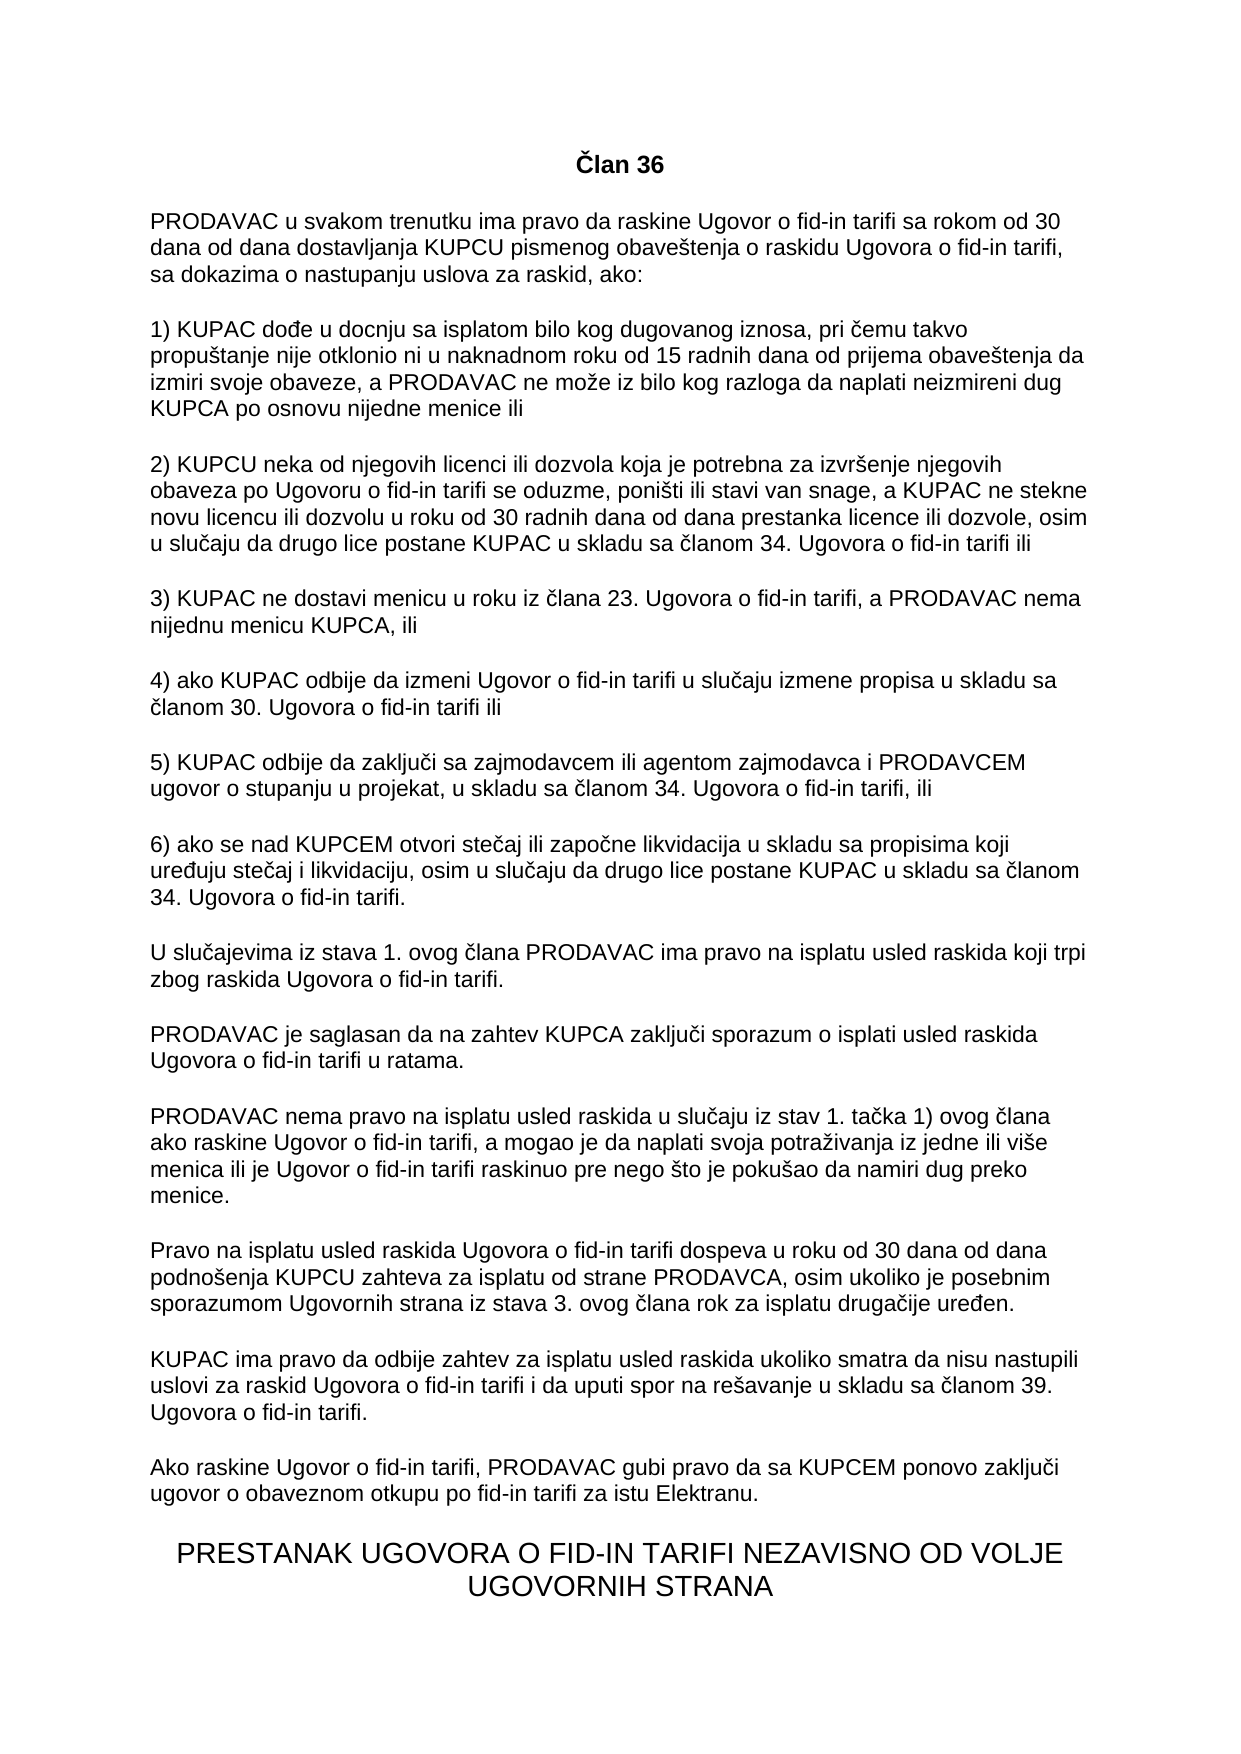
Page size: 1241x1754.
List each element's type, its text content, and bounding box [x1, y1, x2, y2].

text 4) ako KUPAC odbije da izmeni Ugovor o fid-in tarifi u slučaju izmene propisa u skladu sa članom 30. Ugovora o fid-in tarifi ili [150, 667, 1090, 720]
text PRODAVAC u svakom trenutku ima pravo da raskine Ugovor o fid-in tarifi sa rokom od 30 dana od dana dostavljanja KUPCU pismenog obaveštenja o raskidu Ugovora o fid-in tarifi, sa dokazima o nastupanju uslova za raskid, ako: [150, 208, 1090, 287]
text Pravo na isplatu usled raskida Ugovora o fid-in tarifi dospeva u roku od 30 dana od dana podnošenja KUPCU zahteva za isplatu od strane PRODAVCA, osim ukoliko je posebnim sporazumom Ugovornih strana iz stava 3. ovog člana rok za isplatu drugačije uređen. [150, 1237, 1090, 1317]
text PRESTANAK UGOVORA O FID-IN TARIFI NEZAVISNO OD VOLJE UGOVORNIH STRANA [150, 1536, 1090, 1603]
text PRODAVAC je saglasan da na zahtev KUPCA zaključi sporazum o isplati usled raskida Ugovora o fid-in tarifi u ratama. [150, 1021, 1090, 1074]
text 1) KUPAC dođe u docnju sa isplatom bilo kog dugovanog iznosa, pri čemu takvo propuštanje nije otklonio ni u naknadnom roku od 15 radnih dana od prijema obaveštenja da izmiri svoje obaveze, a PRODAVAC ne može iz bilo kog razloga da naplati neizmireni dug KUPCA po osnovu nijedne menice ili [150, 316, 1090, 422]
text 6) ako se nad KUPCEM otvori stečaj ili započne likvidacija u skladu sa propisima koji uređuju stečaj i likvidaciju, osim u slučaju da drugo lice postane KUPAC u skladu sa članom 34. Ugovora o fid-in tarifi. [150, 831, 1090, 910]
text U slučajevima iz stava 1. ovog člana PRODAVAC ima pravo na isplatu usled raskida koji trpi zbog raskida Ugovora o fid-in tarifi. [150, 939, 1090, 992]
text KUPAC ima pravo da odbije zahtev za isplatu usled raskida ukoliko smatra da nisu nastupili uslovi za raskid Ugovora o fid-in tarifi i da uputi spor na rešavanje u skladu sa članom 39. Ugovora o fid-in tarifi. [150, 1346, 1090, 1425]
text 5) KUPAC odbije da zaključi sa zajmodavcem ili agentom zajmodavca i PRODAVCEM ugovor o stupanju u projekat, u skladu sa članom 34. Ugovora o fid-in tarifi, ili [150, 749, 1090, 802]
text PRODAVAC nema pravo na isplatu usled raskida u slučaju iz stav 1. tačka 1) ovog člana ako raskine Ugovor o fid-in tarifi, a mogao je da naplati svoja potraživanja iz jedne ili više menica ili je Ugovor o fid-in tarifi raskinuo pre nego što je pokušao da namiri dug preko menice. [150, 1103, 1090, 1208]
text Član 36 [150, 150, 1090, 179]
text Ako raskine Ugovor o fid-in tarifi, PRODAVAC gubi pravo da sa KUPCEM ponovo zaključi ugovor o obaveznom otkupu po fid-in tarifi za istu Elektranu. [150, 1454, 1090, 1507]
text 2) KUPCU neka od njegovih licenci ili dozvola koja je potrebna za izvršenje njegovih obaveza po Ugovoru o fid-in tarifi se oduzme, poništi ili stavi van snage, a KUPAC ne stekne novu licencu ili dozvolu u roku od 30 radnih dana od dana prestanka licence ili dozvole, osim u slučaju da drugo lice postane KUPAC u skladu sa članom 34. Ugovora o fid-in tarifi ili [150, 451, 1090, 556]
text 3) KUPAC ne dostavi menicu u roku iz člana 23. Ugovora o fid-in tarifi, a PRODAVAC nema nijednu menicu KUPCA, ili [150, 585, 1090, 638]
